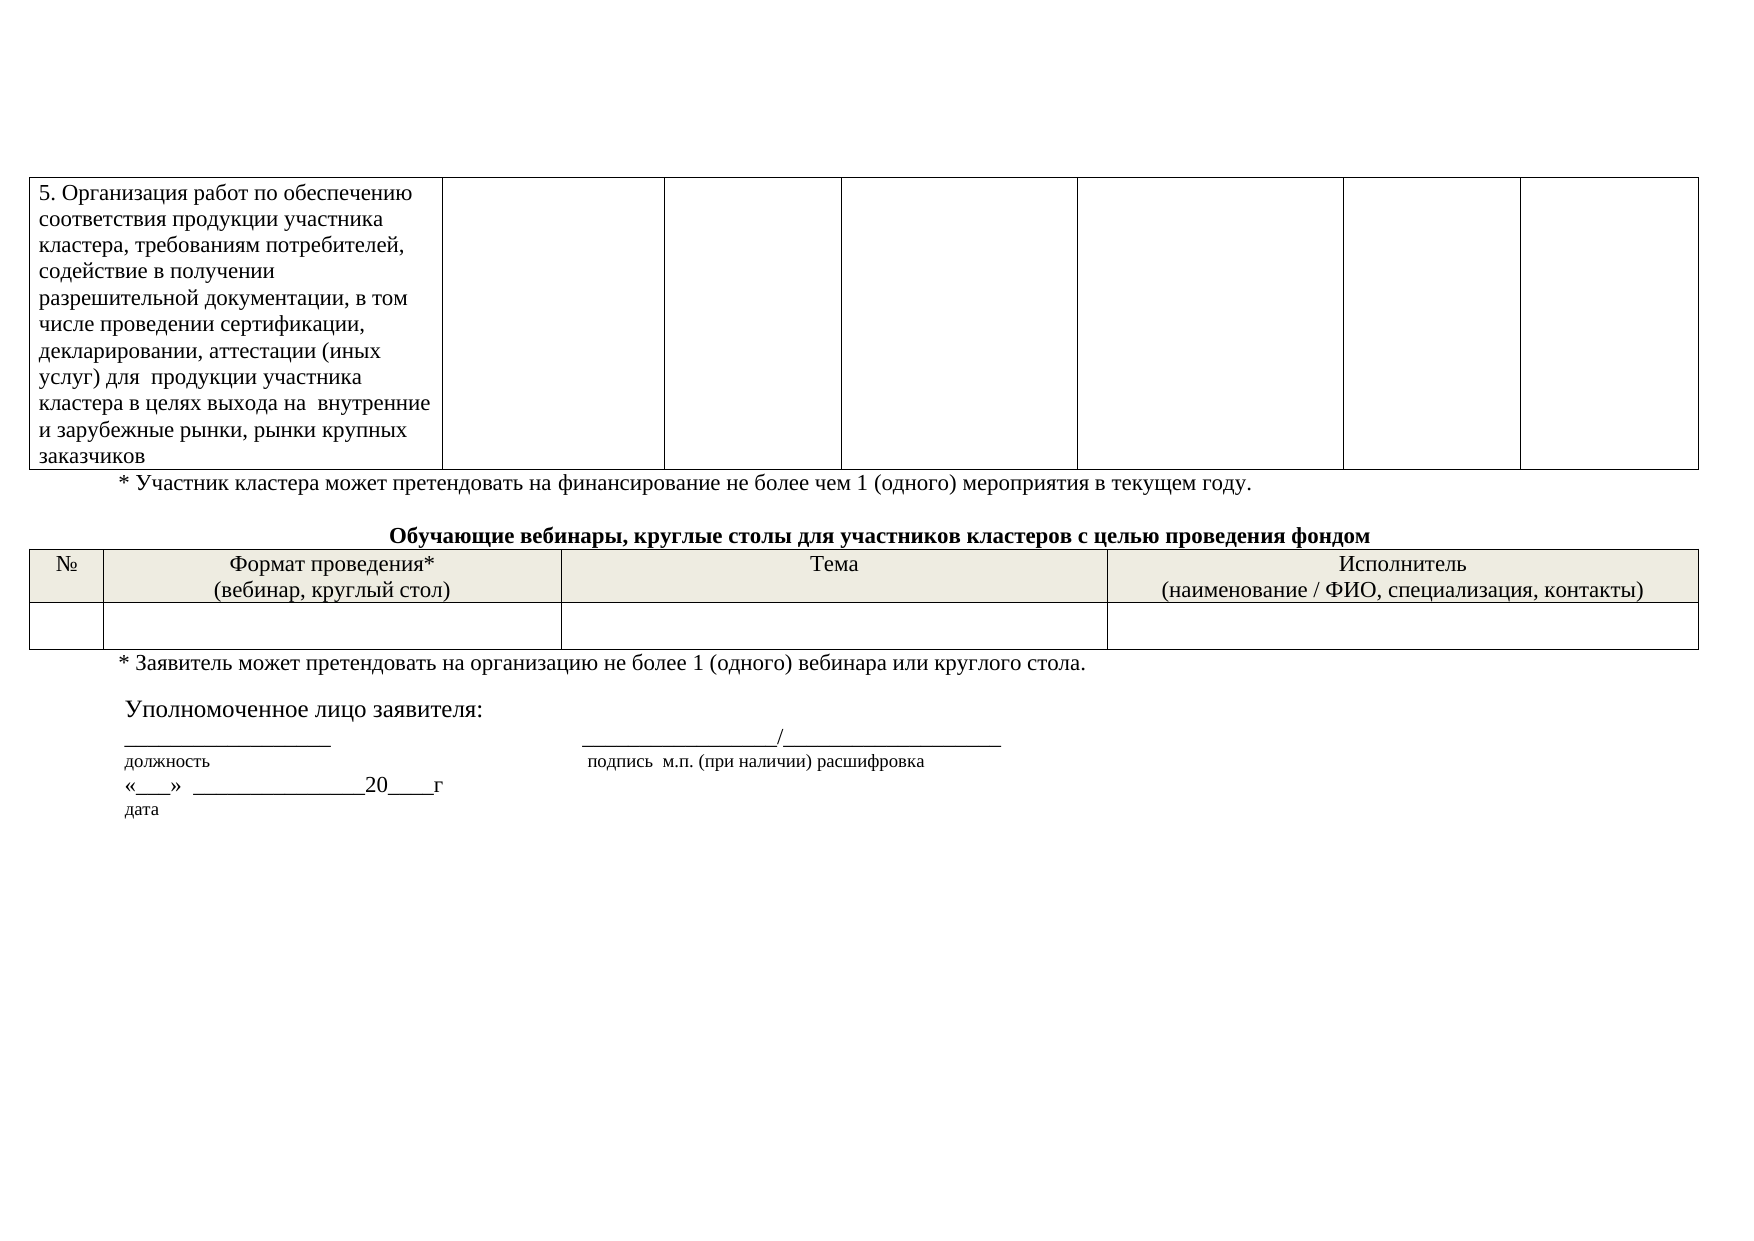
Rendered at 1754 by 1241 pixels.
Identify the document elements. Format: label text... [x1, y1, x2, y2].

text * Заявитель может претендовать на организацию не более 1 (одного) вебинара или круглого стола. [118, 650, 1636, 676]
text дата [124, 798, 1636, 819]
text * Участник кластера может претендовать на финансирование не более чем 1 (одного) мероприятия в текущем году. [118, 470, 1636, 496]
text __________________ _________________/___________________ [124, 723, 1636, 750]
table_header Формат проведения* (вебинар, круглый стол) [104, 550, 561, 602]
table_cell [1108, 603, 1698, 648]
table_cell [1521, 178, 1698, 468]
table_header № [30, 550, 103, 602]
table_cell [443, 178, 664, 468]
table_cell [1078, 178, 1343, 468]
table_cell [562, 603, 1107, 648]
text Обучающие вебинары, круглые столы для участников кластеров с целью проведения фондом [124, 522, 1636, 548]
table_header Исполнитель (наименование / ФИО, специализация, контакты) [1108, 550, 1698, 602]
table_header Тема [562, 550, 1107, 602]
table_cell [1344, 178, 1520, 468]
text должность подпись м.п. (при наличии) расшифровка [124, 750, 1636, 771]
table_cell [104, 603, 561, 648]
text «___» _______________20____г [124, 771, 1636, 798]
table_cell [842, 178, 1077, 468]
table_cell [665, 178, 841, 468]
table_cell 5. Организация работ по обеспечению соответствия продукции участника кластера, требованиям потребителей, содействие в получении разрешительной документации, в том числе проведении сертификации, декларировании, аттестации (иных услуг) для продукции участника кластера в целях выхода на внутренние и зарубежные рынки, рынки крупных заказчиков [30, 178, 442, 468]
table_cell [30, 603, 103, 648]
text Уполномоченное лицо заявителя: [124, 694, 1636, 723]
